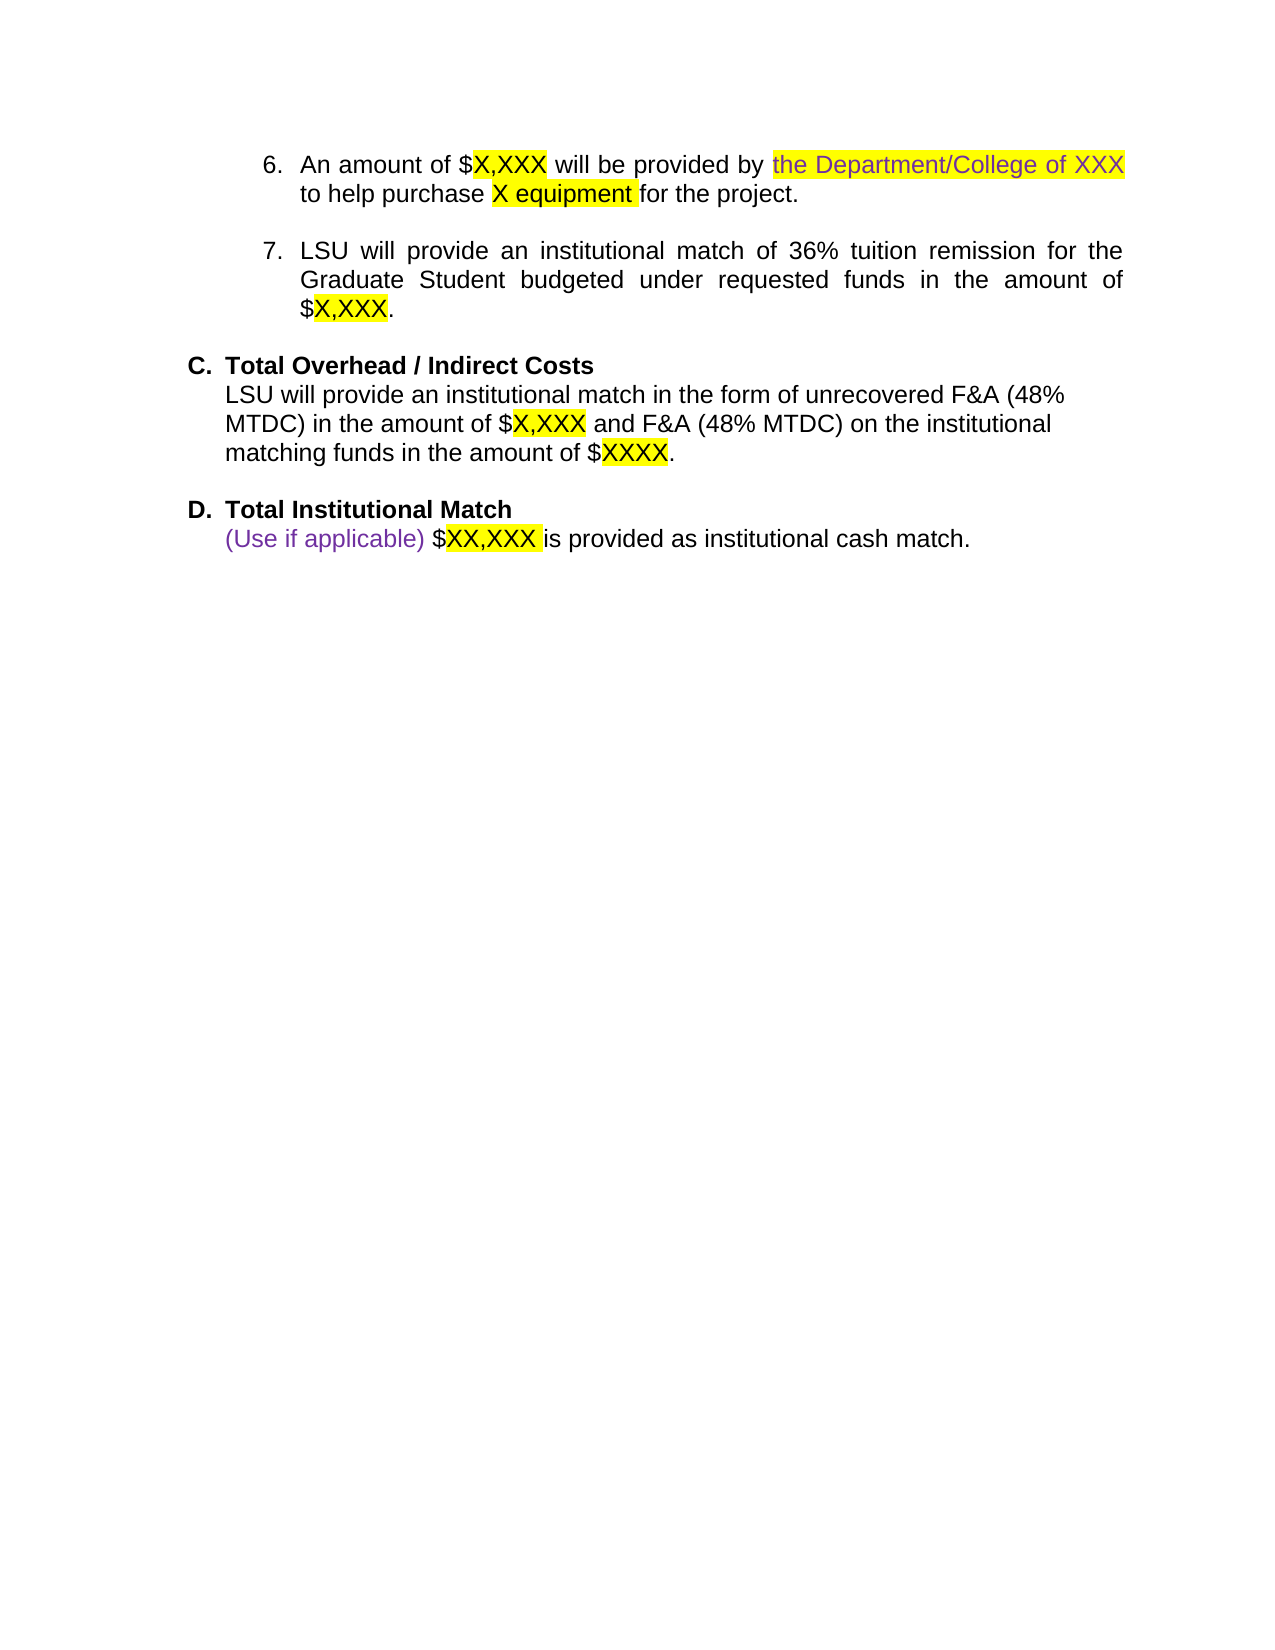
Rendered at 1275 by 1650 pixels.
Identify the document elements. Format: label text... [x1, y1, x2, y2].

list Total Institutional Match [187, 495, 1125, 524]
list Total Overhead / Indirect Costs [187, 351, 1125, 380]
list LSU will provide an institutional match in the form of unrecovered F&A (48% MTDC) in the amount of $X,XXX and F&A (48% MTDC) on the institutional matching funds in the amount of $XXXX. [225, 380, 1125, 466]
list An amount of $X,XXX will be provided by the Department/College of XXX to help purchase X equipment for the project. [547, 150, 1125, 207]
list (Use if applicable) $XX,XXX is provided as institutional cash match. [225, 524, 446, 552]
list (Use if applicable) $XX,XXX is provided as institutional cash match. [543, 524, 1125, 552]
list An amount of $X,XXX will be provided by the Department/College of XXX to help purchase X equipment for the project. [262, 150, 492, 207]
list LSU will provide an institutional match of 36% tuition remission for the Graduate Student budgeted under requested funds in the amount of $X,XXX. [262, 236, 1125, 322]
